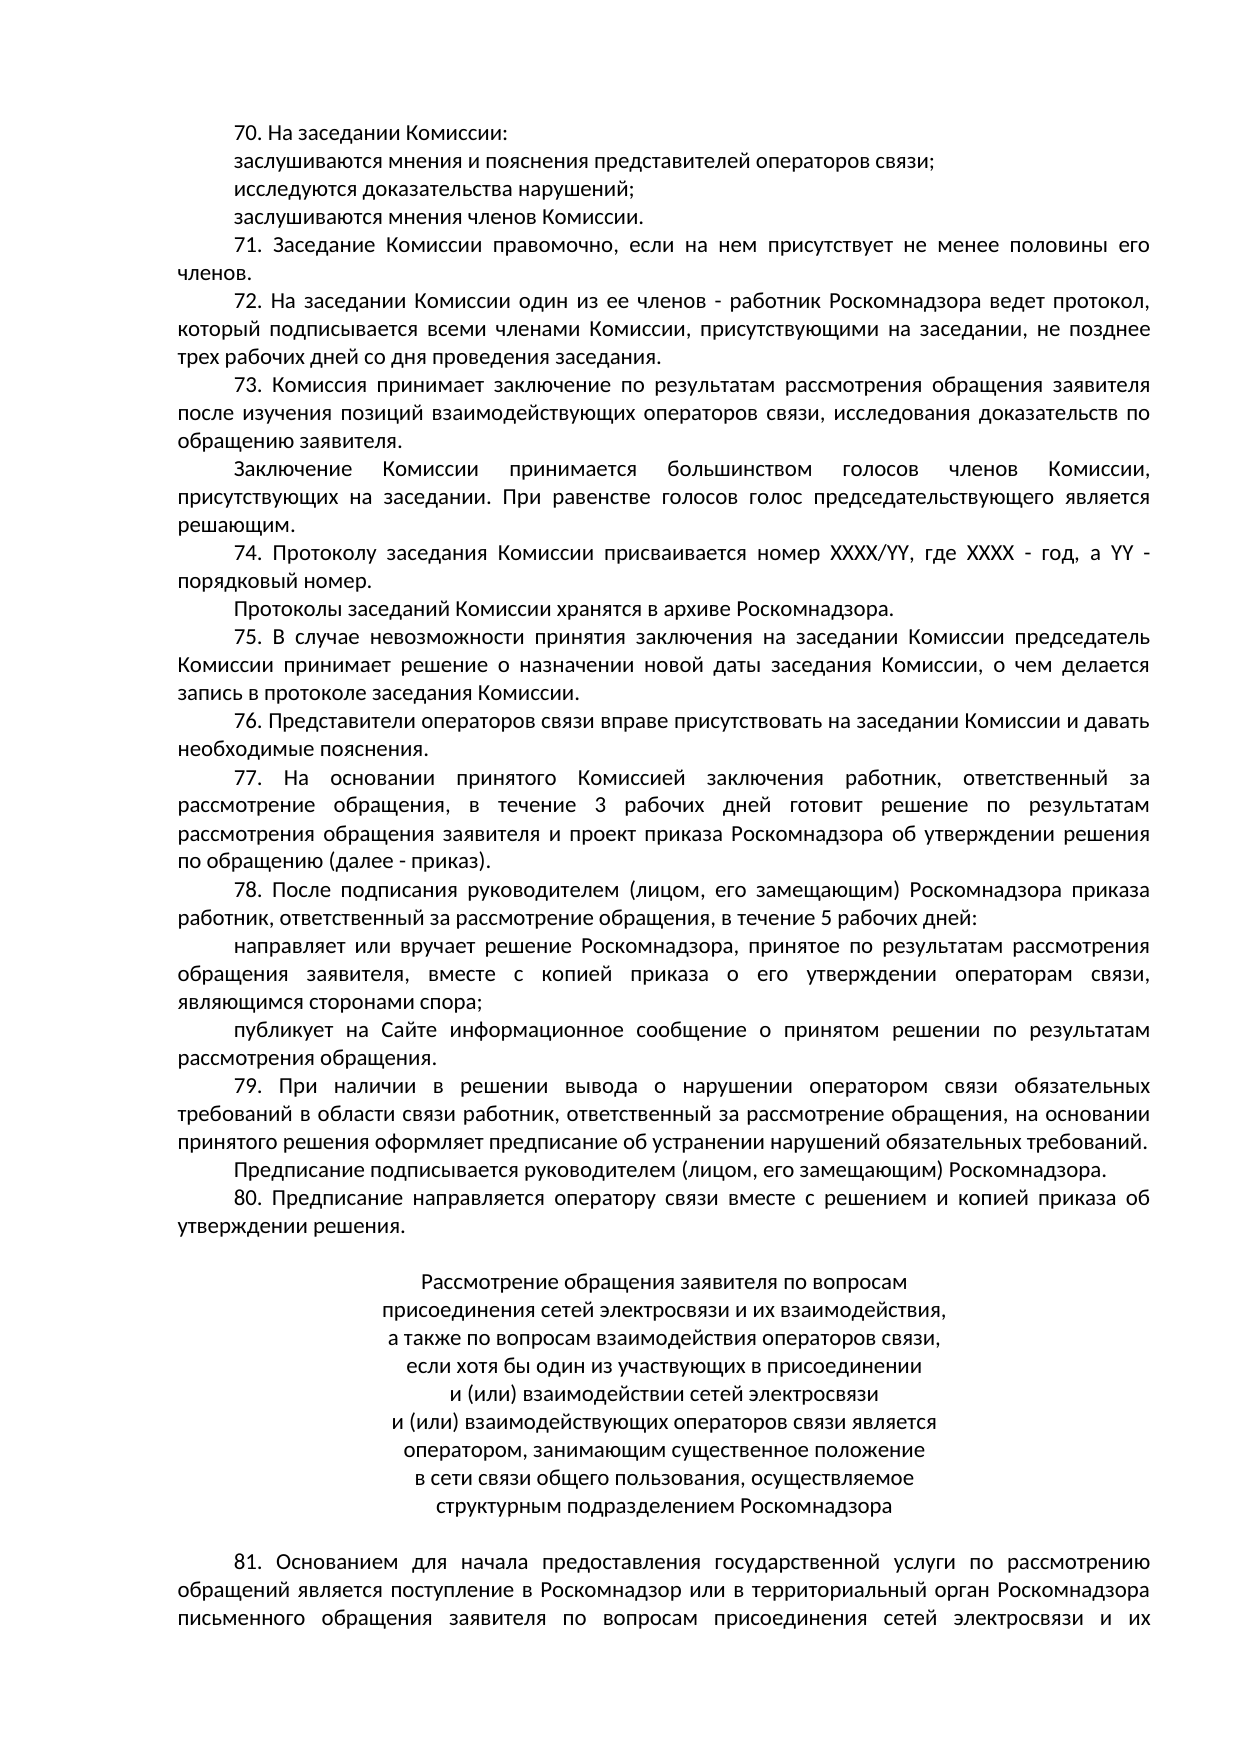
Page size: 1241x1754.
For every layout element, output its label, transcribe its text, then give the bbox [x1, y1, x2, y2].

text 73. Комиссия принимает заключение по результатам рассмотрения обращения заявителя после изучения позиций взаимодействующих операторов связи, исследования доказательств по обращению заявителя. [177, 370, 1152, 454]
text Предписание подписывается руководителем (лицом, его замещающим) Роскомнадзора. [177, 1155, 1152, 1183]
text и (или) взаимодействии сетей электросвязи [177, 1379, 1152, 1407]
text 78. После подписания руководителем (лицом, его замещающим) Роскомнадзора приказа работник, ответственный за рассмотрение обращения, в течение 5 рабочих дней: [177, 875, 1152, 931]
text заслушиваются мнения и пояснения представителей операторов связи; [177, 146, 1152, 174]
text если хотя бы один из участвующих в присоединении [177, 1351, 1152, 1379]
text структурным подразделением Роскомнадзора [177, 1491, 1152, 1519]
text 79. При наличии в решении вывода о нарушении оператором связи обязательных требований в области связи работник, ответственный за рассмотрение обращения, на основании принятого решения оформляет предписание об устранении нарушений обязательных требований. [177, 1071, 1152, 1155]
text Протоколы заседаний Комиссии хранятся в архиве Роскомнадзора. [177, 594, 1152, 622]
text публикует на Сайте информационное сообщение о принятом решении по результатам рассмотрения обращения. [177, 1015, 1152, 1071]
text в сети связи общего пользования, осуществляемое [177, 1463, 1152, 1491]
text присоединения сетей электросвязи и их взаимодействия, [177, 1295, 1152, 1323]
text 74. Протоколу заседания Комиссии присваивается номер XXXX/YY, где XXXX - год, а YY - порядковый номер. [177, 538, 1152, 594]
text 80. Предписание направляется оператору связи вместе с решением и копией приказа об утверждении решения. [177, 1183, 1152, 1239]
text 71. Заседание Комиссии правомочно, если на нем присутствует не менее половины его членов. [177, 230, 1152, 286]
text и (или) взаимодействующих операторов связи является [177, 1407, 1152, 1435]
text 77. На основании принятого Комиссией заключения работник, ответственный за рассмотрение обращения, в течение 3 рабочих дней готовит решение по результатам рассмотрения обращения заявителя и проект приказа Роскомнадзора об утверждении решения по обращению (далее - приказ). [177, 763, 1152, 875]
text 76. Представители операторов связи вправе присутствовать на заседании Комиссии и давать необходимые пояснения. [177, 707, 1152, 763]
text 75. В случае невозможности принятия заключения на заседании Комиссии председатель Комиссии принимает решение о назначении новой даты заседания Комиссии, о чем делается запись в протоколе заседания Комиссии. [177, 622, 1152, 707]
text оператором, занимающим существенное положение [177, 1435, 1152, 1463]
text Рассмотрение обращения заявителя по вопросам [177, 1267, 1152, 1295]
text 72. На заседании Комиссии один из ее членов - работник Роскомнадзора ведет протокол, который подписывается всеми членами Комиссии, присутствующими на заседании, не позднее трех рабочих дней со дня проведения заседания. [177, 286, 1152, 370]
text а также по вопросам взаимодействия операторов связи, [177, 1323, 1152, 1351]
text исследуются доказательства нарушений; [177, 174, 1152, 202]
text 70. На заседании Комиссии: [177, 118, 1152, 146]
text Заключение Комиссии принимается большинством голосов членов Комиссии, присутствующих на заседании. При равенстве голосов голос председательствующего является решающим. [177, 454, 1152, 538]
text заслушиваются мнения членов Комиссии. [177, 202, 1152, 230]
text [177, 1547, 1152, 1631]
text направляет или вручает решение Роскомнадзора, принятое по результатам рассмотрения обращения заявителя, вместе с копией приказа о его утверждении операторам связи, являющимся сторонами спора; [177, 931, 1152, 1015]
